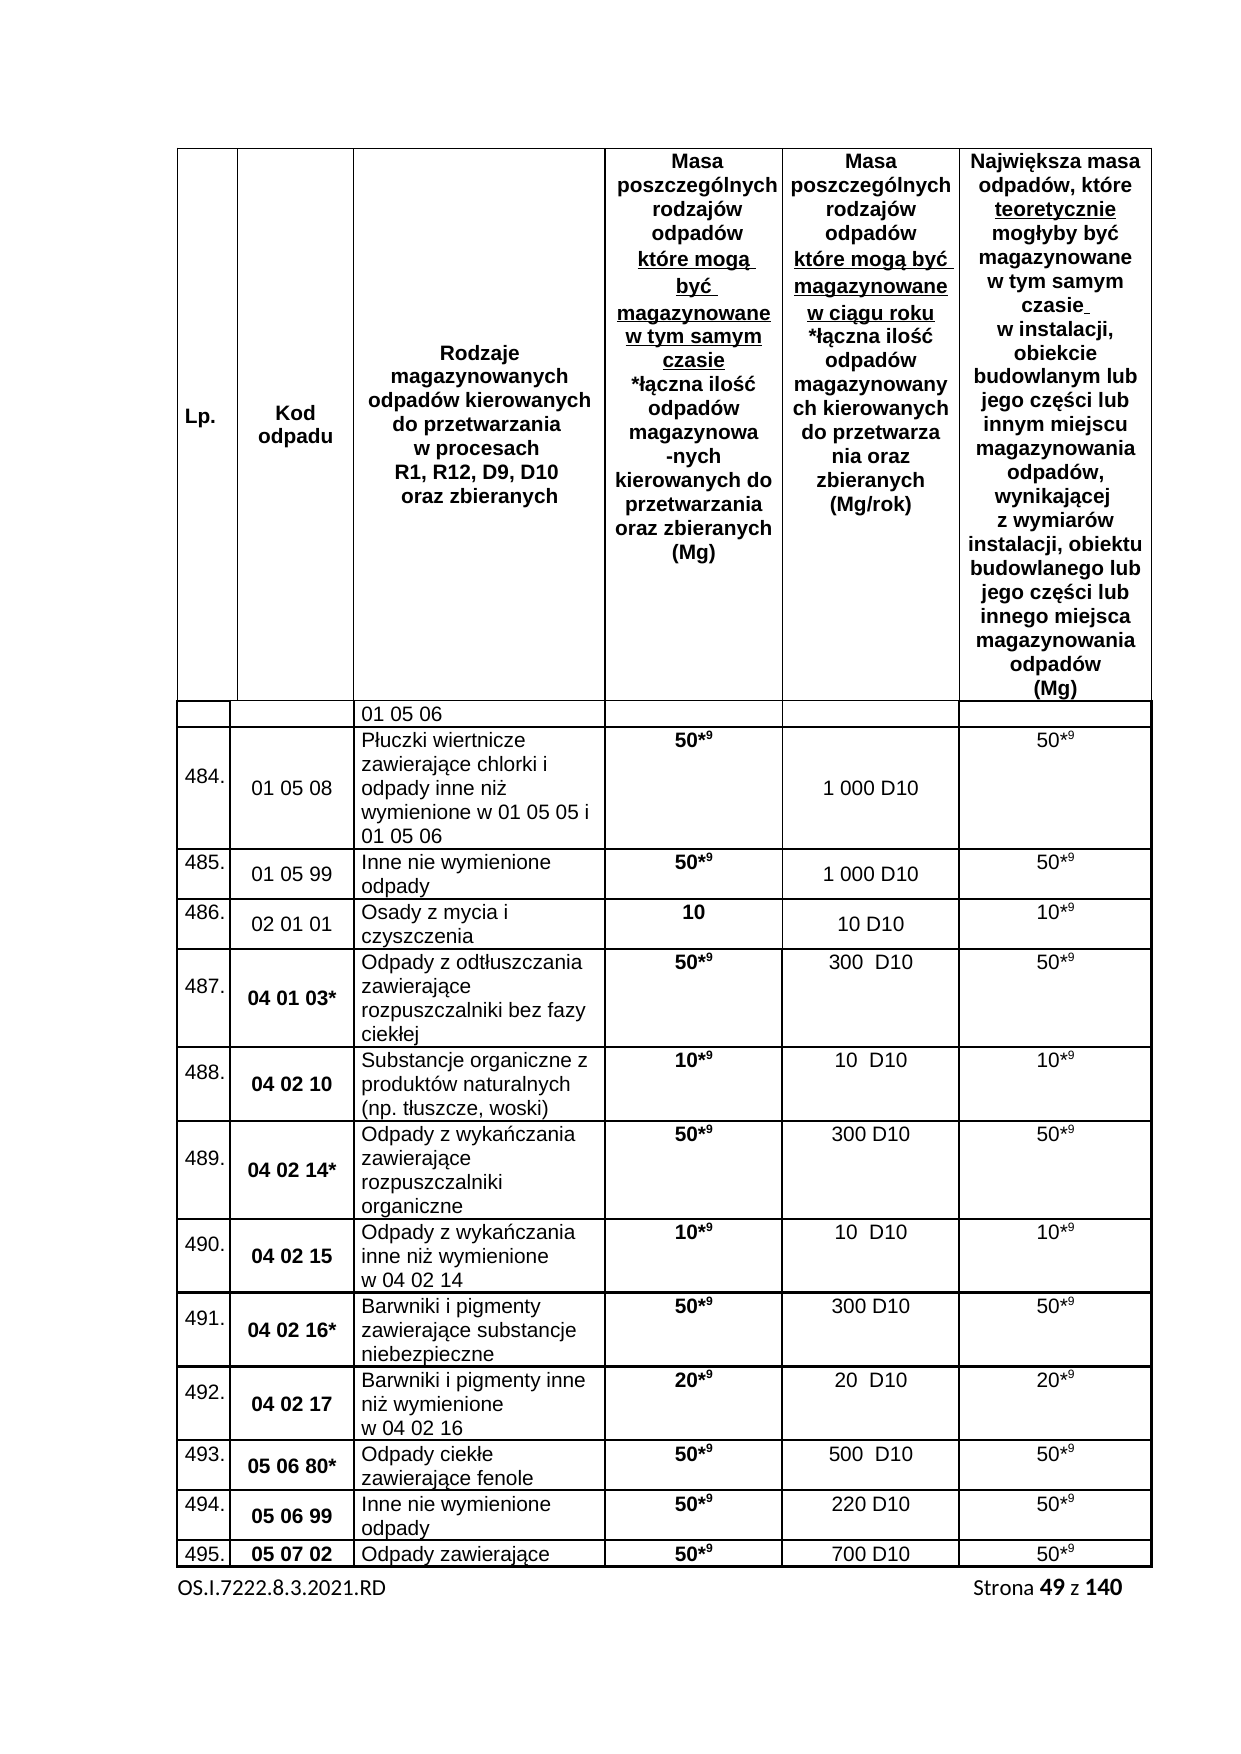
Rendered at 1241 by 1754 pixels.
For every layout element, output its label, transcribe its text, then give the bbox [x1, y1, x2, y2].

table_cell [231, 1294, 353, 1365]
table_header Rodzaje magazynowanych odpadów kierowanych do przetwarzania w procesach R1, R12, D9, D10 oraz zbieranych [354, 149, 604, 700]
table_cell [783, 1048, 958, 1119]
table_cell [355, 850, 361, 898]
table_header Największa masa odpadów, które teoretycznie mogłyby być magazynowane w tym samym czasie w instalacji, obiekcie budowlanym lub jego części lub innym miejscu magazynowania odpadów, wynikającej z wymiarów instalacji, obiektu budowlanego lub jego części lub innego miejsca magazynowania odpadów (Mg) [960, 149, 1151, 700]
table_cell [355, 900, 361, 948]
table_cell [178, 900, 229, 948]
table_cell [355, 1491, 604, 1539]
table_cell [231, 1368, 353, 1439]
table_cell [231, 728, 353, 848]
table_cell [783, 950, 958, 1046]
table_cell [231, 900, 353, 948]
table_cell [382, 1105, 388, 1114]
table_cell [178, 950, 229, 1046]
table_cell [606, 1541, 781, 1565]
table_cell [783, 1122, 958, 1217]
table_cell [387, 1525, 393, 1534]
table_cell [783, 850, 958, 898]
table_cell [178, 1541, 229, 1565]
table_header Kod odpadu [238, 149, 353, 700]
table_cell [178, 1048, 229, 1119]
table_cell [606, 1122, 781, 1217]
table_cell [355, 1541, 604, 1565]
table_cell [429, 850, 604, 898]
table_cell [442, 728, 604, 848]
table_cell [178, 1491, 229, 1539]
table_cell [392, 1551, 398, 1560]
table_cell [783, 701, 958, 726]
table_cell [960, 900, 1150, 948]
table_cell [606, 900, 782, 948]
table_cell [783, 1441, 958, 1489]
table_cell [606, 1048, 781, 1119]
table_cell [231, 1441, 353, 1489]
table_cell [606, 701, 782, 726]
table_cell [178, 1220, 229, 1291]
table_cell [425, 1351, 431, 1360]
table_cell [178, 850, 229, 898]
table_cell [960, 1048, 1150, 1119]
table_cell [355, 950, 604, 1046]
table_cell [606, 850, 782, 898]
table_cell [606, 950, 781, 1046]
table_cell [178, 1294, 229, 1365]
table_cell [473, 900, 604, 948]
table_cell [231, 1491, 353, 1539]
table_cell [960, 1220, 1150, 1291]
table_header Masa poszczególnych rodzajów odpadów które mogą być magazynowane w tym samym czasie *łączna ilość odpadów magazynowa -nych kierowanych do przetwarzania oraz zbieranych (Mg) [606, 149, 782, 700]
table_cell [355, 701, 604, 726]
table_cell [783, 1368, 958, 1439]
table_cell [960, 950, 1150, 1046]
table_header Masa poszczególnych rodzajów odpadów które mogą być magazynowane w ciągu roku *łączna ilość odpadów magazynowanych kierowanych do przetwarza nia oraz zbieranych (Mg/rok) [783, 149, 959, 700]
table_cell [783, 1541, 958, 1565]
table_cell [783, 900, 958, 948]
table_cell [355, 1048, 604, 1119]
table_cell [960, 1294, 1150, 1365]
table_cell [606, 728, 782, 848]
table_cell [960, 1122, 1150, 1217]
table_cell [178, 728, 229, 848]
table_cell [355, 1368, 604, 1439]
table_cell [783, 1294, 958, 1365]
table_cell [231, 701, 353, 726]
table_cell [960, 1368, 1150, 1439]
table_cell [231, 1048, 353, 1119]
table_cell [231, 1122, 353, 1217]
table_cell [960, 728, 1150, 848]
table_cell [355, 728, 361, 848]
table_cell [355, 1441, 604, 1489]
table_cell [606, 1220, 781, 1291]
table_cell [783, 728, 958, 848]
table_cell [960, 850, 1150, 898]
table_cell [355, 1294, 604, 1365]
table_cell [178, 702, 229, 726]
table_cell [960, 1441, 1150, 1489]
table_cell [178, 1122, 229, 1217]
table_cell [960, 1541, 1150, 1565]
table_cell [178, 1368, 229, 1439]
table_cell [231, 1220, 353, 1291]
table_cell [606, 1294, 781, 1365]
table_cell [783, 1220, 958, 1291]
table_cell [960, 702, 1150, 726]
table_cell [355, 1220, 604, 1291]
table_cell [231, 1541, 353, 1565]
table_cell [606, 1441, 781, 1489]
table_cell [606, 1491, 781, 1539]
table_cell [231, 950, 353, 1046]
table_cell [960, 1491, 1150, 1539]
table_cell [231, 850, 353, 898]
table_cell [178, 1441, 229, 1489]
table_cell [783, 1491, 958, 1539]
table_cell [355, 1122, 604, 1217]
table_header Lp. [178, 149, 237, 700]
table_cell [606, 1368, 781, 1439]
